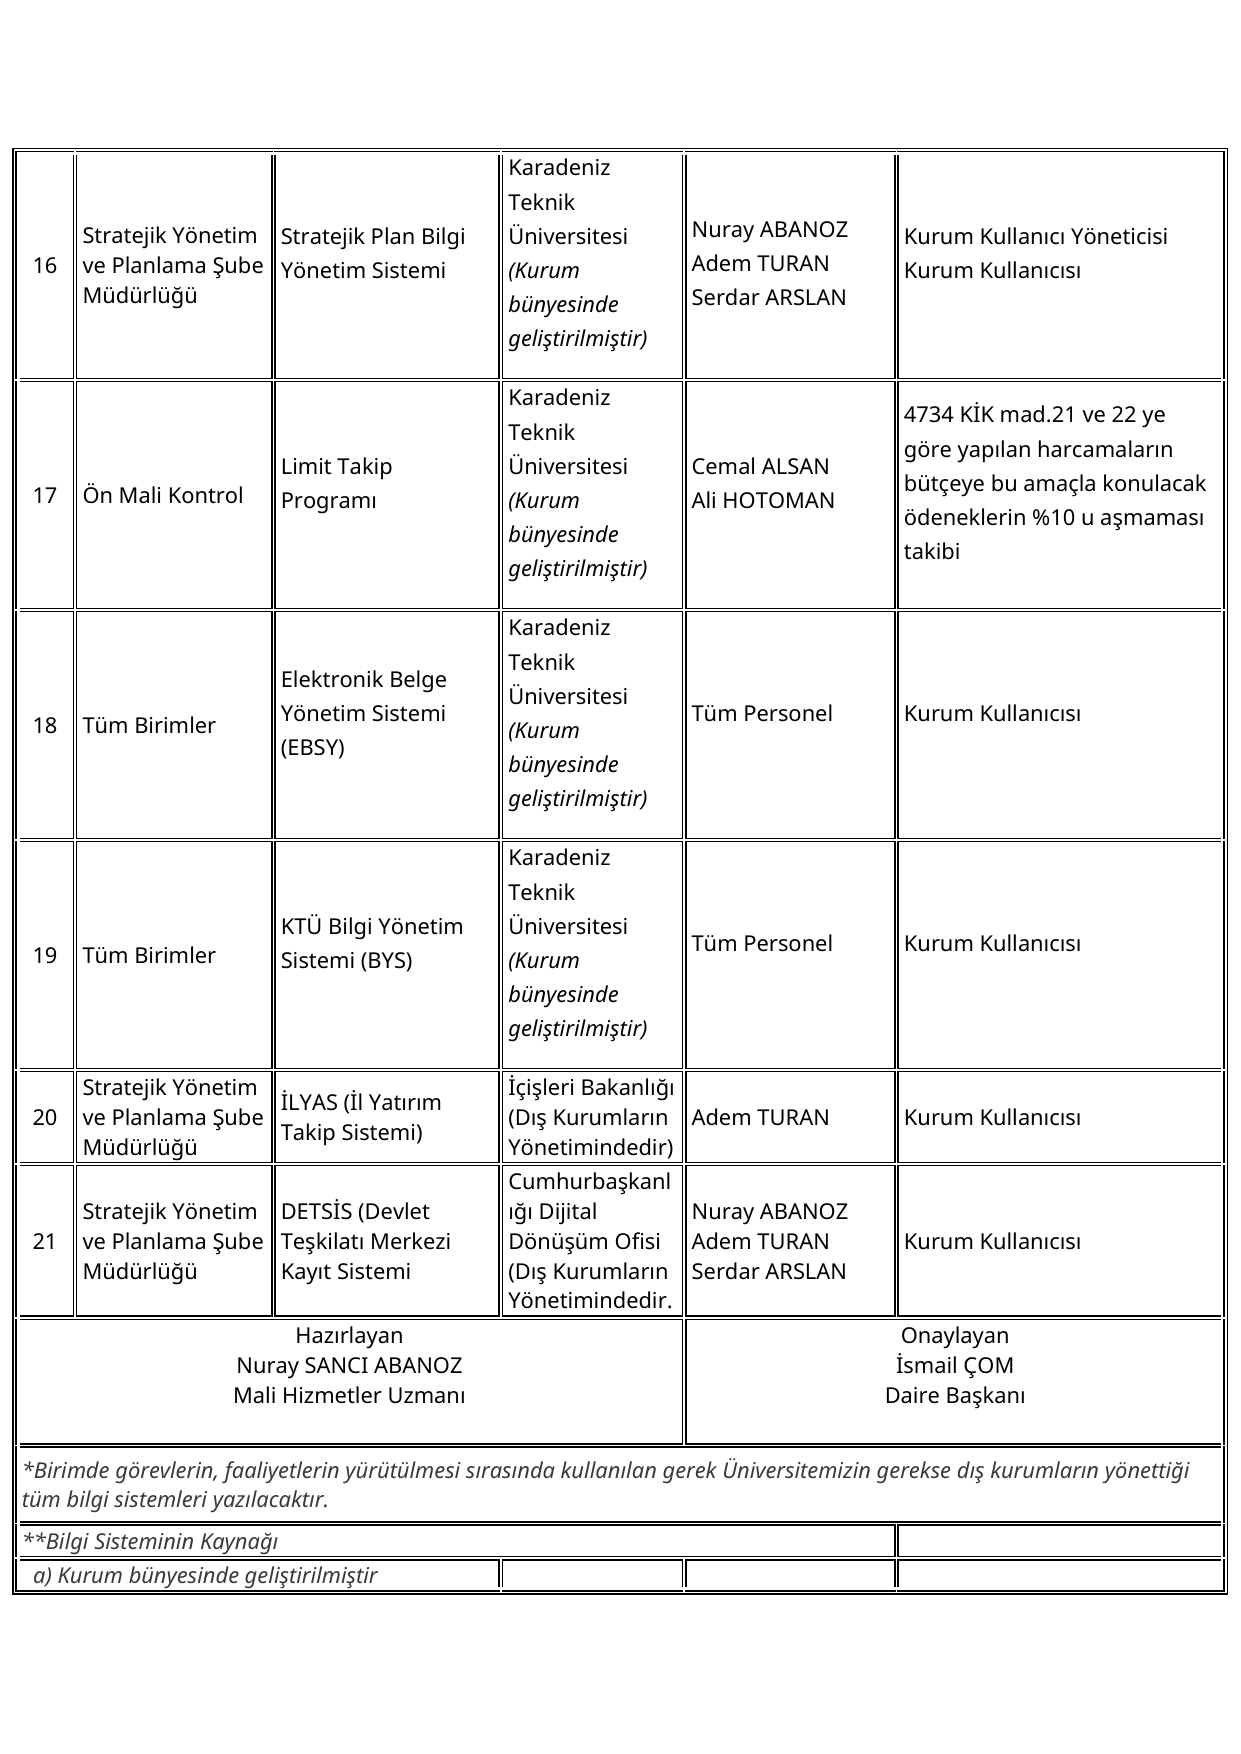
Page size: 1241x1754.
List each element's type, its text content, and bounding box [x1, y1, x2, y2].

table_cell Nuray ABANOZ Adem TURAN Serdar ARSLAN [684, 149, 896, 378]
table_cell Onaylayan İsmail ÇOM Daire Başkanı [684, 1315, 1226, 1443]
table_cell Karadeniz Teknik Üniversitesi (Kurum bünyesinde geliştirilmiştir) [503, 842, 682, 1068]
table_cell Adem TURAN [687, 1072, 894, 1162]
table_cell Cemal ALSAN Ali HOTOMAN [687, 382, 894, 608]
table_cell Kurum Kullanıcı Yöneticisi Kurum Kullanıcısı [896, 149, 1226, 378]
table_cell Stratejik Yönetim ve Planlama Şube Müdürlüğü [75, 152, 273, 378]
table_cell [684, 1557, 896, 1590]
table_cell Tüm Personel [687, 612, 894, 838]
table_cell Kurum Kullanıcısı [896, 608, 1226, 838]
table_cell Hazırlayan Nuray SANCI ABANOZ Mali Hizmetler Uzmanı [14, 1315, 684, 1443]
table_cell Kurum Kullanıcısı [896, 1162, 1226, 1315]
table_cell 16 [14, 149, 75, 378]
table_cell Karadeniz Teknik Üniversitesi (Kurum bünyesinde geliştirilmiştir) [501, 149, 684, 378]
table_cell [896, 1521, 1226, 1556]
table_cell Stratejik Yönetim ve Planlama Şube Müdürlüğü [77, 1166, 271, 1315]
table_cell 18 [14, 608, 75, 838]
table_cell İçişleri Bakanlığı (Dış Kurumların Yönetimindedir) [503, 1072, 682, 1162]
table_cell Karadeniz Teknik Üniversitesi (Kurum bünyesinde geliştirilmiştir) [503, 382, 682, 608]
table_cell 19 [14, 838, 75, 1068]
table_cell KTÜ Bilgi Yönetim Sistemi (BYS) [276, 842, 498, 1068]
table_cell İLYAS (İl Yatırım Takip Sistemi) [276, 1072, 498, 1162]
table_cell Stratejik Plan Bilgi Yönetim Sistemi [273, 149, 501, 378]
table_cell [501, 1557, 684, 1590]
table_cell Elektronik Belge Yönetim Sistemi (EBSY) [276, 612, 498, 838]
table_cell Kurum Kullanıcısı [896, 838, 1226, 1068]
table_cell *Birimde görevlerin, faaliyetlerin yürütülmesi sırasında kullanılan gerek Üniversitemizin gerekse dış kurumların yönettiği tüm bilgi sistemleri yazılacaktır. [14, 1443, 1226, 1521]
table_cell Tüm Birimler [77, 842, 271, 1068]
table_cell Kurum Kullanıcısı [896, 1068, 1226, 1162]
table_cell 21 [14, 1162, 75, 1315]
table_cell Tüm Birimler [77, 612, 271, 838]
table_cell Tüm Personel [687, 842, 894, 1068]
table_cell DETSİS (Devlet Teşkilatı Merkezi Kayıt Sistemi [276, 1166, 498, 1315]
table_cell Nuray ABANOZ Adem TURAN Serdar ARSLAN [687, 1166, 894, 1315]
table_cell Limit Takip Programı [276, 382, 498, 608]
table_cell Ön Mali Kontrol [77, 382, 271, 608]
table_cell Cumhurbaşkanlığı Dijital Dönüşüm Ofisi (Dış Kurumların Yönetimindedir. [503, 1166, 682, 1315]
table_cell 17 [14, 378, 75, 608]
table_cell [896, 1556, 1226, 1590]
table_cell Karadeniz Teknik Üniversitesi (Kurum bünyesinde geliştirilmiştir) [503, 612, 682, 838]
table_cell a) Kurum bünyesinde geliştirilmiştir [14, 1556, 501, 1590]
table_cell 4734 KİK mad.21 ve 22 ye göre yapılan harcamaların bütçeye bu amaçla konulacak ödeneklerin %10 u aşmaması takibi [896, 378, 1226, 608]
table_cell Stratejik Yönetim ve Planlama Şube Müdürlüğü [77, 1072, 271, 1162]
table_cell 20 [14, 1068, 75, 1162]
table_cell **Bilgi Sisteminin Kaynağı [14, 1521, 896, 1556]
